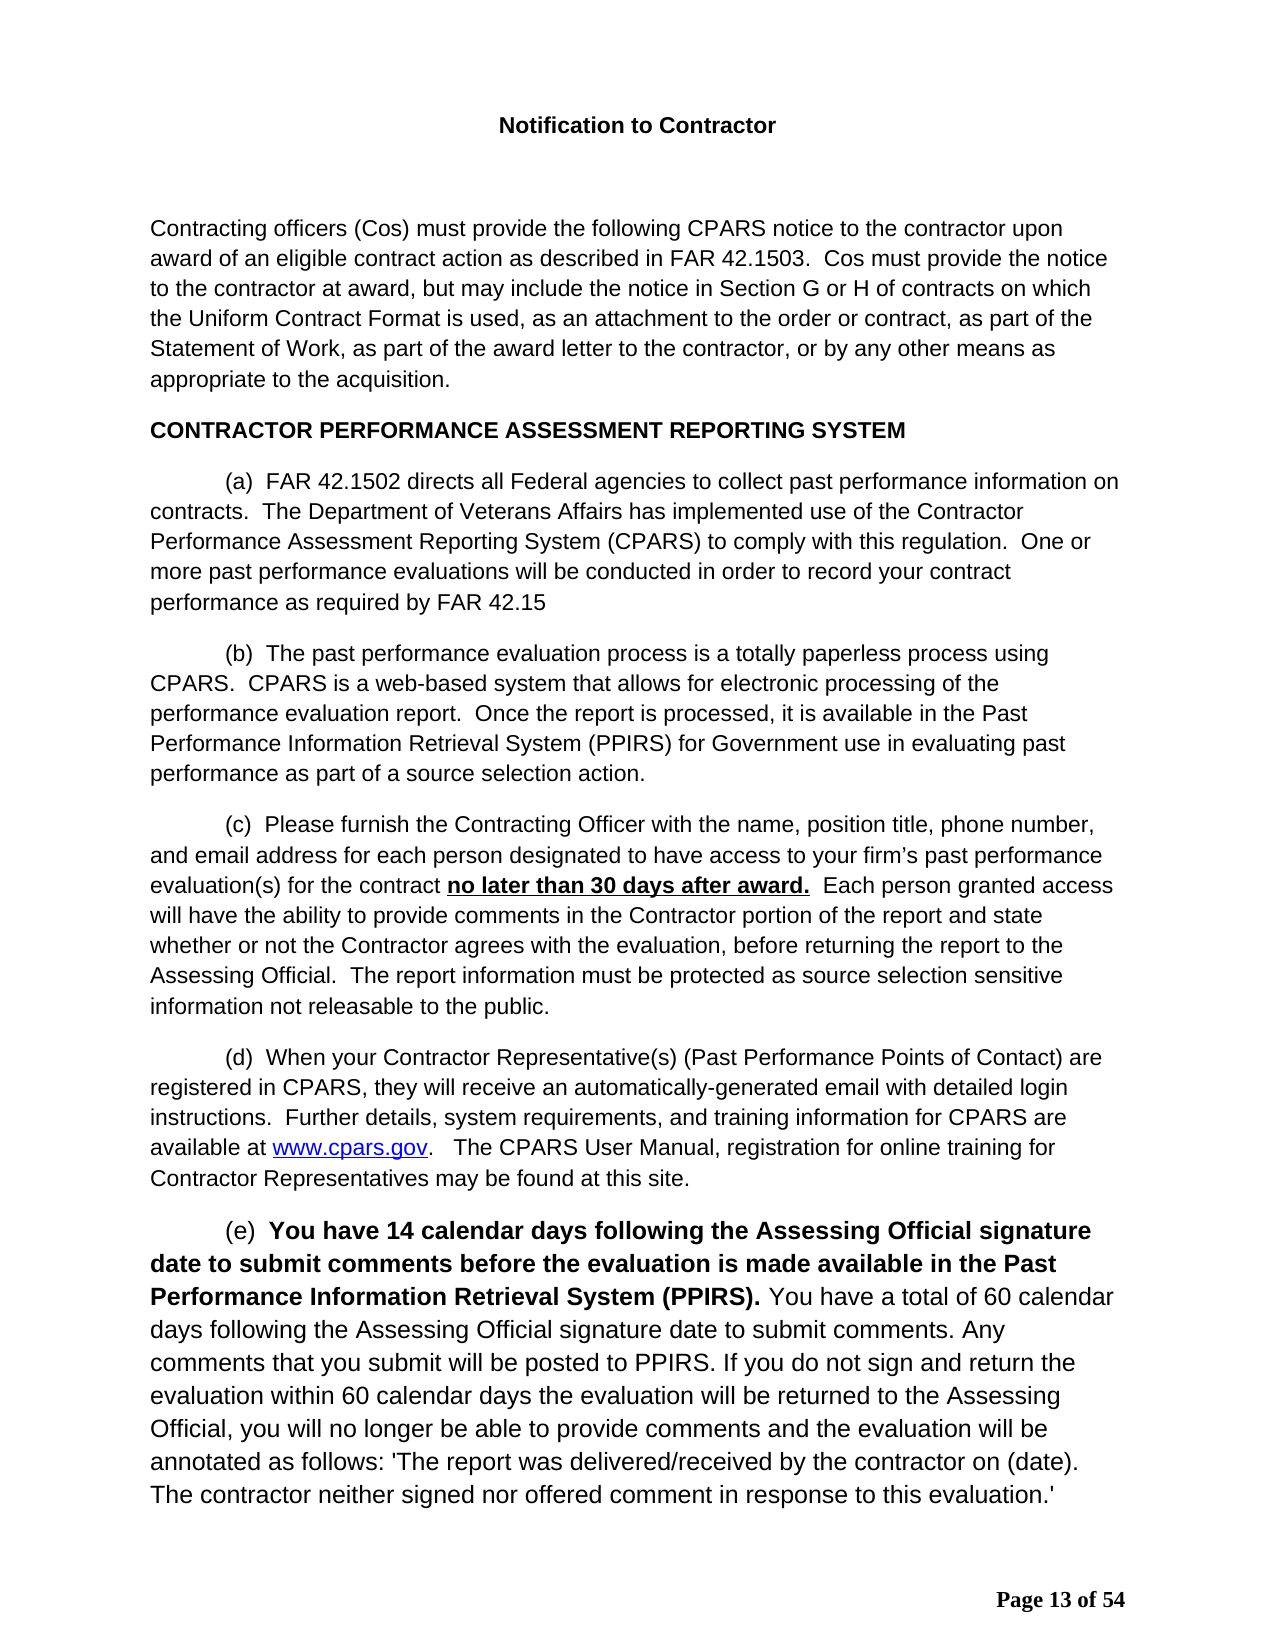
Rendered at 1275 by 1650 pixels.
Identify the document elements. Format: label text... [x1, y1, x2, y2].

text (d) When your Contractor Representative(s) (Past Performance Points of Contact) are registered in CPARS, they will receive an automatically-generated email with detailed login instructions. Further details, system requirements, and training information for CPARS are available at www.cpars.gov. The CPARS User Manual, registration for online training for Contractor Representatives may be found at this site. [150, 1044, 1125, 1191]
text Notification to Contractor [150, 112, 1125, 139]
text (a) FAR 42.1502 directs all Federal agencies to collect past performance information on contracts. The Department of Veterans Affairs has implemented use of the Contractor Performance Assessment Reporting System (CPARS) to comply with this regulation. One or more past performance evaluations will be conducted in order to record your contract performance as required by FAR 42.15 [150, 468, 1125, 615]
text CONTRACTOR PERFORMANCE ASSESSMENT REPORTING SYSTEM [150, 417, 1125, 443]
text (c) Please furnish the Contracting Officer with the name, position title, phone number, and email address for each person designated to have access to your firm’s past performance evaluation(s) for the contract no later than 30 days after award. Each person granted access will have the ability to provide comments in the Contractor portion of the report and state whether or not the Contractor agrees with the evaluation, before returning the report to the Assessing Official. The report information must be protected as source selection sensitive information not releasable to the public. [150, 811, 1125, 1019]
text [150, 1216, 1125, 1508]
text (b) The past performance evaluation process is a totally paperless process using CPARS. CPARS is a web-based system that allows for electronic processing of the performance evaluation report. Once the report is processed, it is available in the Past Performance Information Retrieval System (PPIRS) for Government use in evaluating past performance as part of a source selection action. [150, 639, 1125, 787]
text Contracting officers (Cos) must provide the following CPARS notice to the contractor upon award of an eligible contract action as described in FAR 42.1503. Cos must provide the notice to the contractor at award, but may include the notice in Section G or H of contracts on which the Uniform Contract Format is used, as an attachment to the order or contract, as part of the Statement of Work, as part of the award letter to the contractor, or by any other means as appropriate to the acquisition. [150, 214, 1125, 392]
